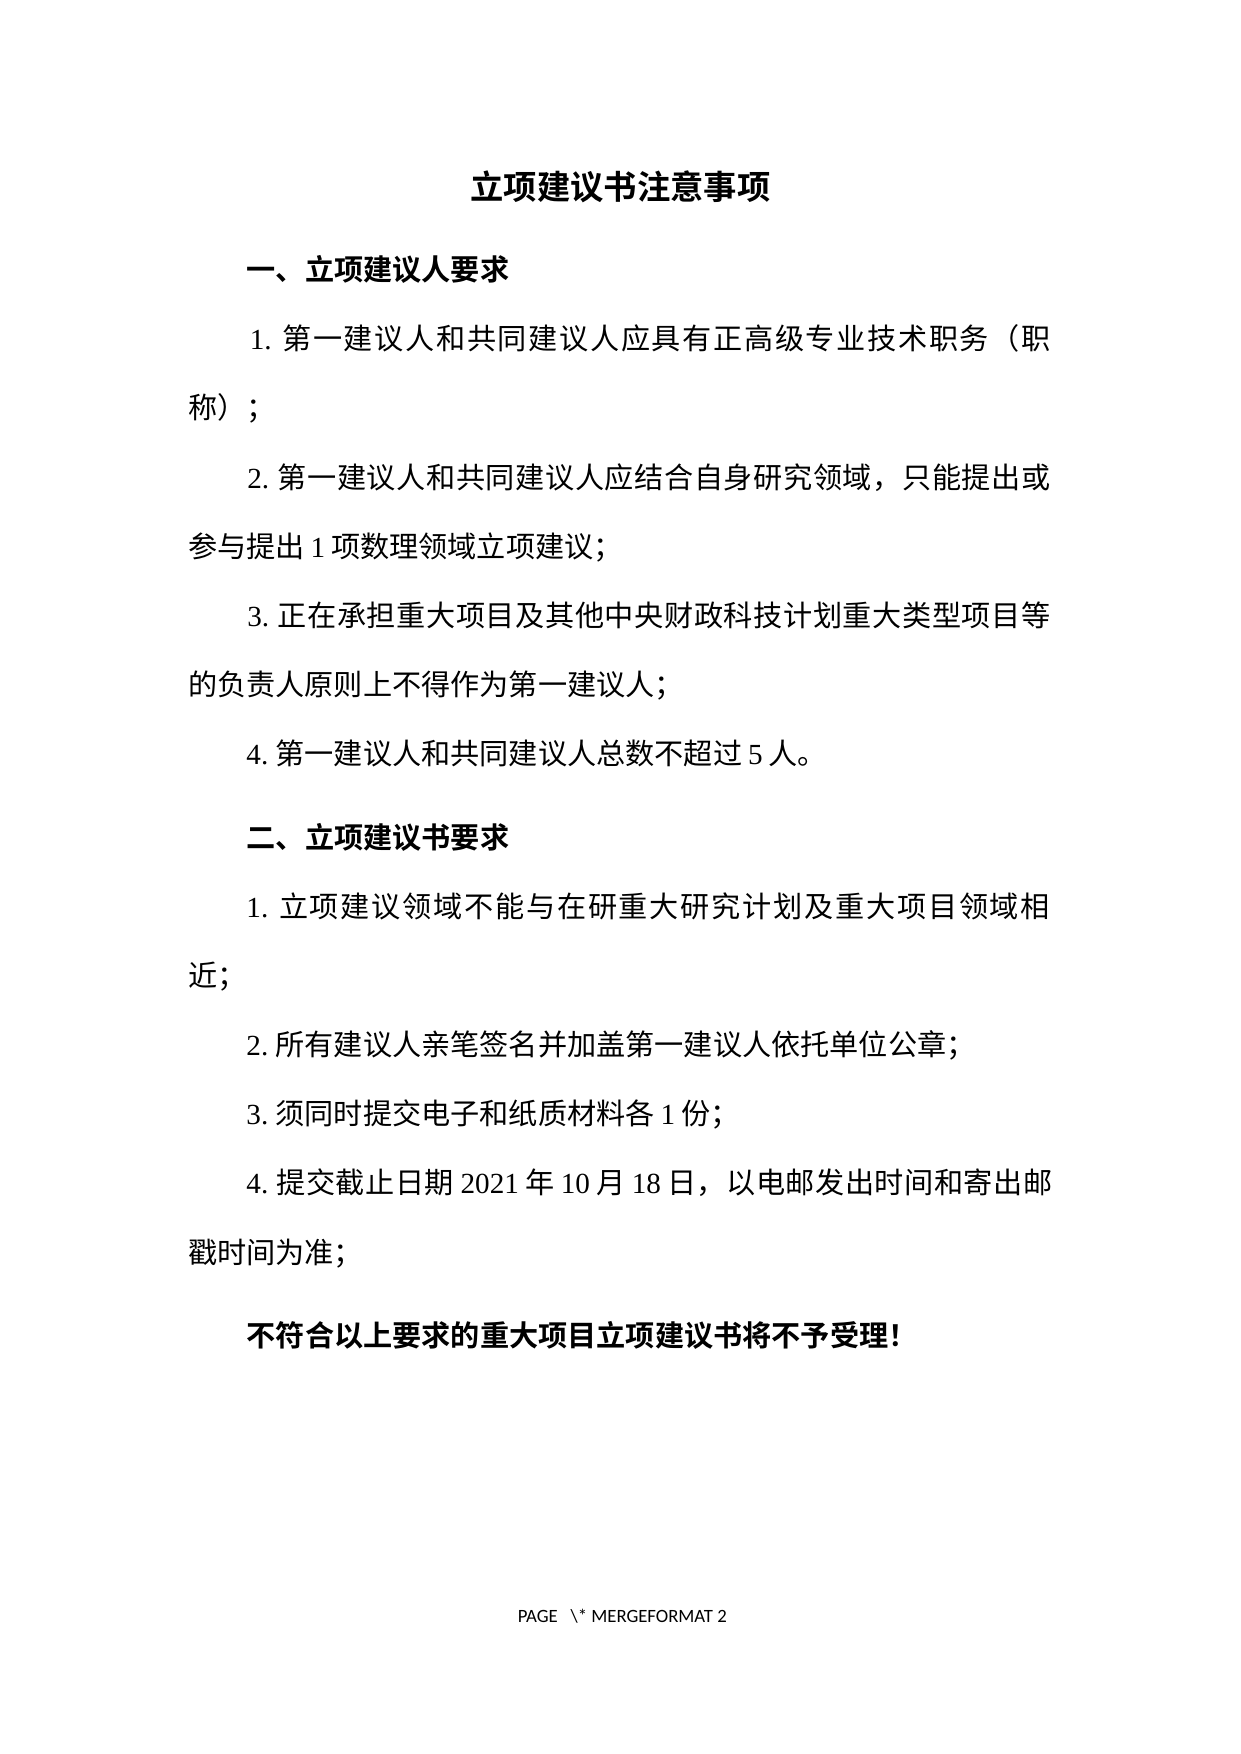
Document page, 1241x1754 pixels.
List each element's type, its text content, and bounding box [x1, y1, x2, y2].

text 不符合以上要求的重大项目立项建议书将不予受理！ [188, 1310, 1052, 1356]
text 2. 第一建议人和共同建议人应结合自身研究领域，只能提出或参与提出1项数理领域立项建议； [188, 441, 1052, 579]
text 1. 立项建议领域不能与在研重大研究计划及重大项目领域相近； [188, 870, 1052, 1008]
text 4. 提交截止日期2021年10月18日，以电邮发出时间和寄出邮戳时间为准； [188, 1147, 1052, 1285]
text 4. 第一建议人和共同建议人总数不超过5人。 [188, 717, 1052, 787]
text 2. 所有建议人亲笔签名并加盖第一建议人依托单位公章； [188, 1008, 1052, 1077]
text 1. 第一建议人和共同建议人应具有正高级专业技术职务（职称）； [188, 302, 1052, 441]
text 3. 正在承担重大项目及其他中央财政科技计划重大类型项目等的负责人原则上不得作为第一建议人； [188, 579, 1052, 717]
text 二、立项建议书要求 [188, 812, 1052, 857]
text 立项建议书注意事项 [188, 150, 1052, 219]
text 3. 须同时提交电子和纸质材料各1份； [188, 1077, 1052, 1147]
text 一、立项建议人要求 [188, 244, 1052, 290]
